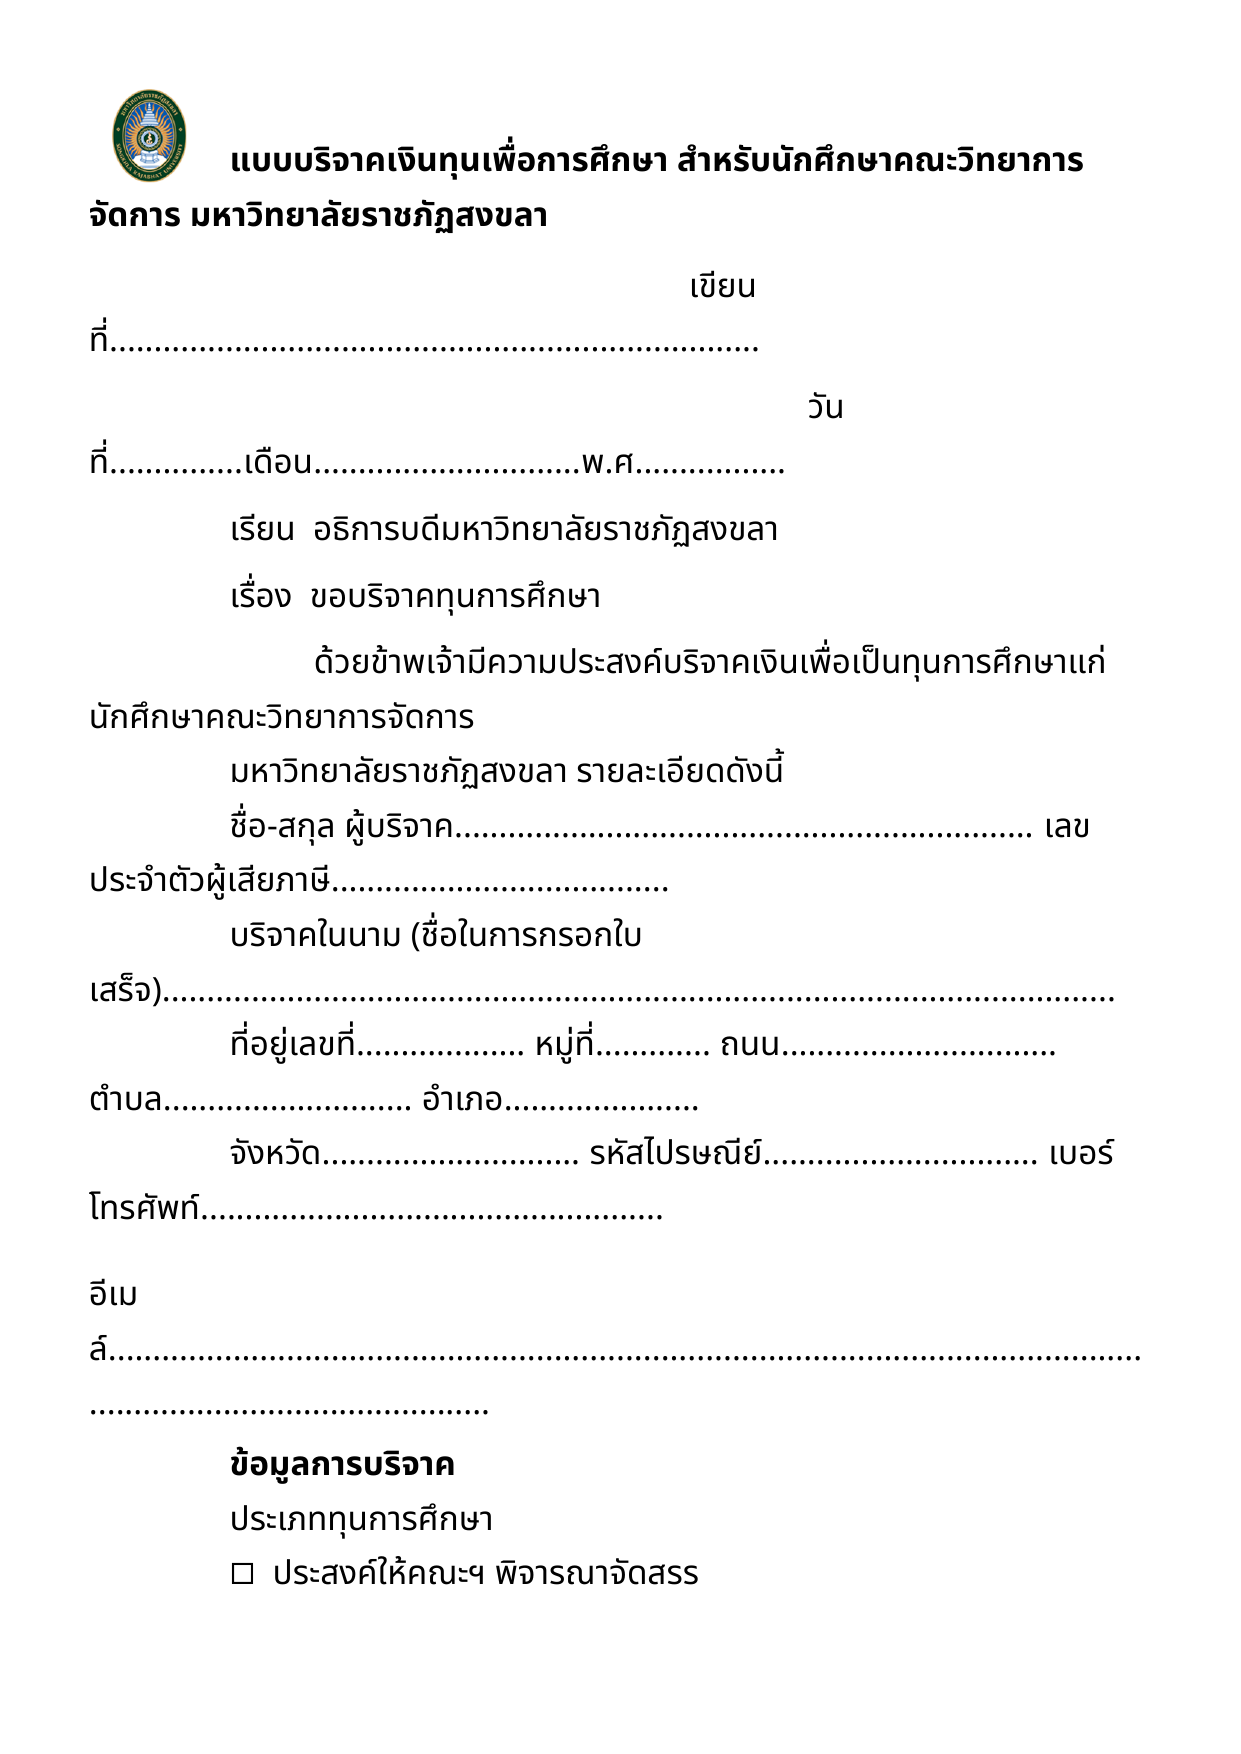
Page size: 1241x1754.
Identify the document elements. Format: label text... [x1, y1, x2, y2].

text เรื่อง ขอบริจาคทุนการศึกษา [89, 572, 1146, 622]
text ข้อมูลการบริจาค [89, 1440, 1146, 1491]
text อีเมล์................................................................................................................................................................. [89, 1238, 1146, 1424]
text ประสงค์ให้คณะฯ พิจารณาจัดสรร [89, 1549, 1146, 1599]
text บริจาคในนาม (ชื่อในการกรอกใบเสร็จ)........................................................................................................... [89, 911, 1146, 1016]
text ที่อยู่เลขที่................... หมู่ที่............. ถนน............................... ตำบล............................ อำเภอ...................... [89, 1020, 1146, 1125]
text ชื่อ-สกุล ผู้บริจาค................................................................. เลขประจำตัวผู้เสียภาษี...................................... [89, 802, 1146, 907]
text เขียนที่......................................................................... [89, 262, 1146, 367]
text วันที่...............เดือน..............................พ.ศ................. [89, 383, 1146, 488]
text ด้วยข้าพเจ้ามีความประสงค์บริจาคเงินเพื่อเป็นทุนการศึกษาแก่นักศึกษาคณะวิทยาการจัดการ [89, 638, 1146, 743]
text แบบบริจาคเงินทุนเพื่อการศึกษา สำหรับนักศึกษาคณะวิทยาการจัดการ มหาวิทยาลัยราชภัฏสงขลา [89, 136, 1146, 241]
text เรียน อธิการบดีมหาวิทยาลัยราชภัฏสงขลา [89, 505, 1146, 555]
picture [111, 88, 187, 183]
text ประเภททุนการศึกษา [89, 1495, 1146, 1545]
text จังหวัด............................. รหัสไปรษณีย์............................... เบอร์โทรศัพท์.................................................... [89, 1129, 1146, 1234]
text มหาวิทยาลัยราชภัฏสงขลา รายละเอียดดังนี้ [89, 747, 1146, 798]
